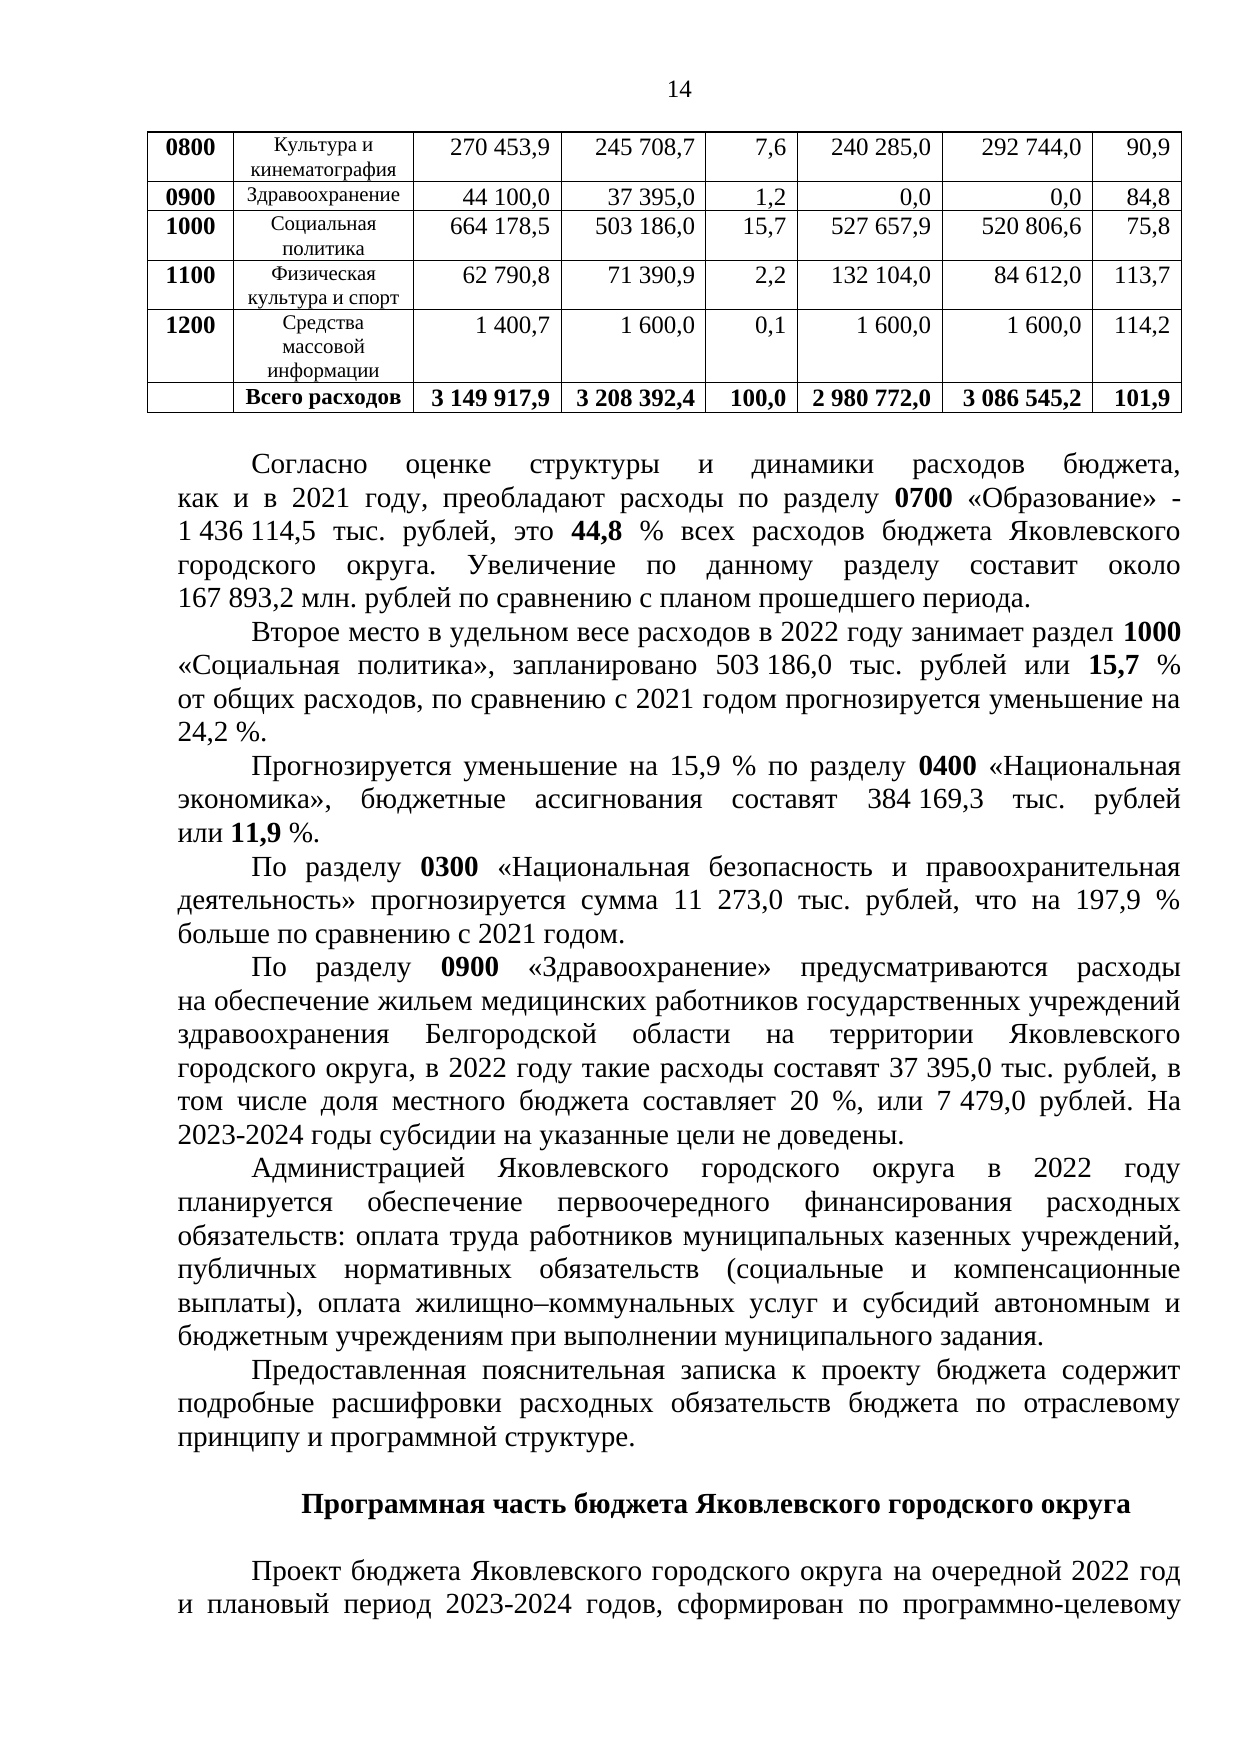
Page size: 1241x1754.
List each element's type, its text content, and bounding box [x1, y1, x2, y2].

table_cell 15,7 [706, 211, 797, 259]
table_cell 2 980 772,0 [798, 383, 942, 412]
table_cell 113,7 [1093, 261, 1181, 309]
table_cell 75,8 [1093, 211, 1181, 259]
table_cell 132 104,0 [798, 261, 942, 309]
table_cell 1 600,0 [798, 310, 942, 382]
table_cell Средства массовой информации [234, 310, 413, 382]
table_cell 527 657,9 [798, 211, 942, 259]
table_cell 44 100,0 [414, 182, 561, 210]
table_cell 3 208 392,4 [562, 383, 705, 412]
text Второе место в удельном весе расходов в 2022 году занимает раздел 1000 «Социальная политика», запланировано 503 186,0 тыс. рублей или 15,7 % от общих расходов, по сравнению с 2021 годом прогнозируется уменьшение на 24,2 %. [177, 614, 1181, 748]
table_cell 245 708,7 [562, 133, 705, 181]
table_cell 3 086 545,2 [943, 383, 1092, 412]
table_cell 37 395,0 [562, 182, 705, 210]
table_cell 664 178,5 [414, 211, 561, 259]
table_cell 0,0 [943, 182, 1092, 210]
table_cell Всего расходов [234, 383, 413, 412]
table_cell 270 453,9 [414, 133, 561, 181]
table_cell 1,2 [706, 182, 797, 210]
table_cell 503 186,0 [562, 211, 705, 259]
table_cell Здравоохранение [234, 182, 413, 210]
table_cell Социальная политика [234, 211, 413, 259]
table_cell 2,2 [706, 261, 797, 309]
table_cell 71 390,9 [562, 261, 705, 309]
table_cell 7,6 [706, 133, 797, 181]
table_cell 101,9 [1093, 383, 1181, 412]
table_cell 0,1 [706, 310, 797, 382]
table_cell 292 744,0 [943, 133, 1092, 181]
table_cell [148, 383, 233, 412]
table_cell 3 149 917,9 [414, 383, 561, 412]
text По разделу 0900 «Здравоохранение» предусматриваются расходы на обеспечение жильем медицинских работников государственных учреждений здравоохранения Белгородской области на территории Яковлевского городского округа, в 2022 году такие расходы составят 37 395,0 тыс. рублей, в том числе доля местного бюджета составляет 20 %, или 7 479,0 рублей. На 2023-2024 годы субсидии на указанные цели не доведены. [177, 949, 1181, 1151]
text Администрацией Яковлевского городского округа в 2022 году планируется обеспечение первоочередного финансирования расходных обязательств: оплата труда работников муниципальных казенных учреждений, публичных нормативных обязательств (социальные и компенсационные выплаты), оплата жилищно–коммунальных услуг и субсидий автономным и бюджетным учреждениям при выполнении муниципального задания. [177, 1151, 1181, 1352]
table_cell 0,0 [798, 182, 942, 210]
table_cell 114,2 [1093, 310, 1181, 382]
table_cell 0900 [148, 182, 233, 210]
table_cell 1100 [148, 261, 233, 309]
table_cell 84 612,0 [943, 261, 1092, 309]
table_cell 1000 [148, 211, 233, 259]
table_cell Культура и кинематография [234, 133, 413, 181]
table_cell 520 806,6 [943, 211, 1092, 259]
table_cell 1 400,7 [414, 310, 561, 382]
table_cell 90,9 [1093, 133, 1181, 181]
table_cell 100,0 [706, 383, 797, 412]
table_cell 1 600,0 [943, 310, 1092, 382]
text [177, 1553, 1181, 1620]
table_cell 240 285,0 [798, 133, 942, 181]
text Предоставленная пояснительная записка к проекту бюджета содержит подробные расшифровки расходных обязательств бюджета по отраслевому принципу и программной структуре. [177, 1352, 1181, 1452]
text По разделу 0300 «Национальная безопасность и правоохранительная деятельность» прогнозируется сумма 11 273,0 тыс. рублей, что на 197,9 % больше по сравнению с 2021 годом. [177, 849, 1181, 949]
table_cell 62 790,8 [414, 261, 561, 309]
text Согласно оценке структуры и динамики расходов бюджета, как и в 2021 году, преобладают расходы по разделу 0700 «Образование» - 1 436 114,5 тыс. рублей, это 44,8 % всех расходов бюджета Яковлевского городского округа. Увеличение по данному разделу составит около 167 893,2 млн. рублей по сравнению с планом прошедшего периода. [177, 446, 1181, 614]
table_cell 0800 [148, 133, 233, 181]
text Программная часть бюджета Яковлевского городского округа [177, 1486, 1181, 1519]
table_cell 84,8 [1093, 182, 1181, 210]
table_cell Физическая культура и спорт [234, 261, 413, 309]
table_cell 1200 [148, 310, 233, 382]
table_cell 1 600,0 [562, 310, 705, 382]
text Прогнозируется уменьшение на 15,9 % по разделу 0400 «Национальная экономика», бюджетные ассигнования составят 384 169,3 тыс. рублей или 11,9 %. [177, 748, 1181, 849]
